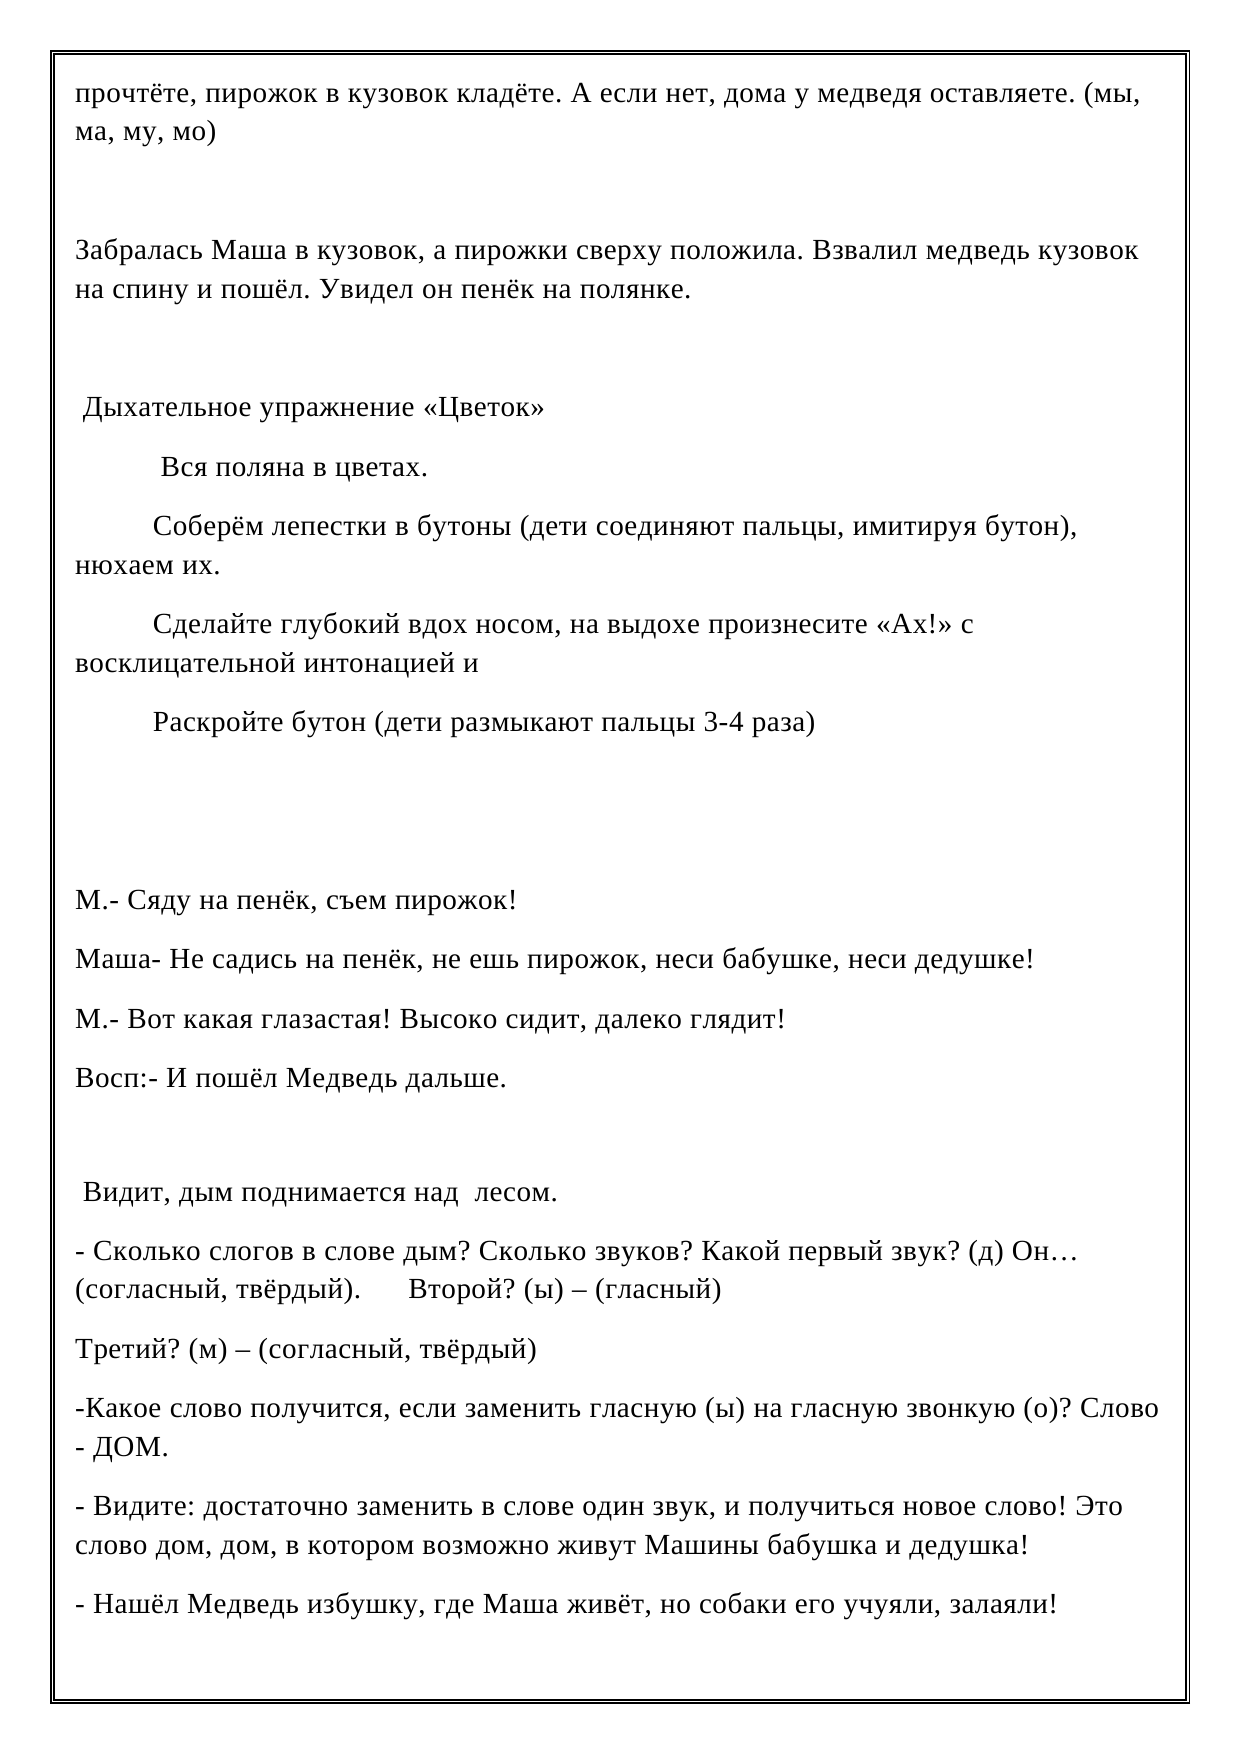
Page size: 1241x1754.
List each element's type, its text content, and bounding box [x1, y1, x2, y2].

text - Видите: достаточно заменить в слове один звук, и получиться новое слово! Это слово дом, дом, в котором возможно живут Машины бабушка и дедушка! [75, 1488, 1165, 1560]
text М.- Сяду на пенёк, съем пирожок! [75, 882, 1165, 916]
text -Какое слово получится, если заменить гласную (ы) на гласную звонкую (о)? Слово - ДОМ. [75, 1390, 1165, 1462]
text Маша- Не садись на пенёк, не ешь пирожок, неси бабушке, неси дедушке! [75, 942, 1165, 975]
text - Сколько слогов в слове дым? Сколько звуков? Какой первый звук? (д) Он…(согласный, твёрдый). Второй? (ы) – (гласный) [75, 1233, 1165, 1305]
text Третий? (м) – (согласный, твёрдый) [75, 1331, 1165, 1364]
text Раскройте бутон (дети размыкают пальцы 3-4 раза) [75, 704, 1165, 738]
text Видит, дым поднимается над лесом. [75, 1174, 1165, 1207]
text Забралась Маша в кузовок, а пирожки сверху положила. Взвалил медведь кузовок на спину и пошёл. Увидел он пенёк на полянке. [75, 232, 1165, 304]
text Восп:- И пошёл Медведь дальше. [75, 1060, 1165, 1094]
text Сделайте глубокий вдох носом, на выдохе произнесите «Ах!» с восклицательной интонацией и [75, 606, 1165, 678]
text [75, 75, 1165, 147]
text Вся поляна в цветах. [75, 449, 1165, 482]
text М.- Вот какая глазастая! Высоко сидит, далеко глядит! [75, 1001, 1165, 1034]
text Соберём лепестки в бутоны (дети соединяют пальцы, имитируя бутон), нюхаем их. [75, 508, 1165, 580]
text Дыхательное упражнение «Цветок» [75, 389, 1165, 423]
text - Нашёл Медведь избушку, где Маша живёт, но собаки его учуяли, залаяли! [75, 1586, 1165, 1620]
